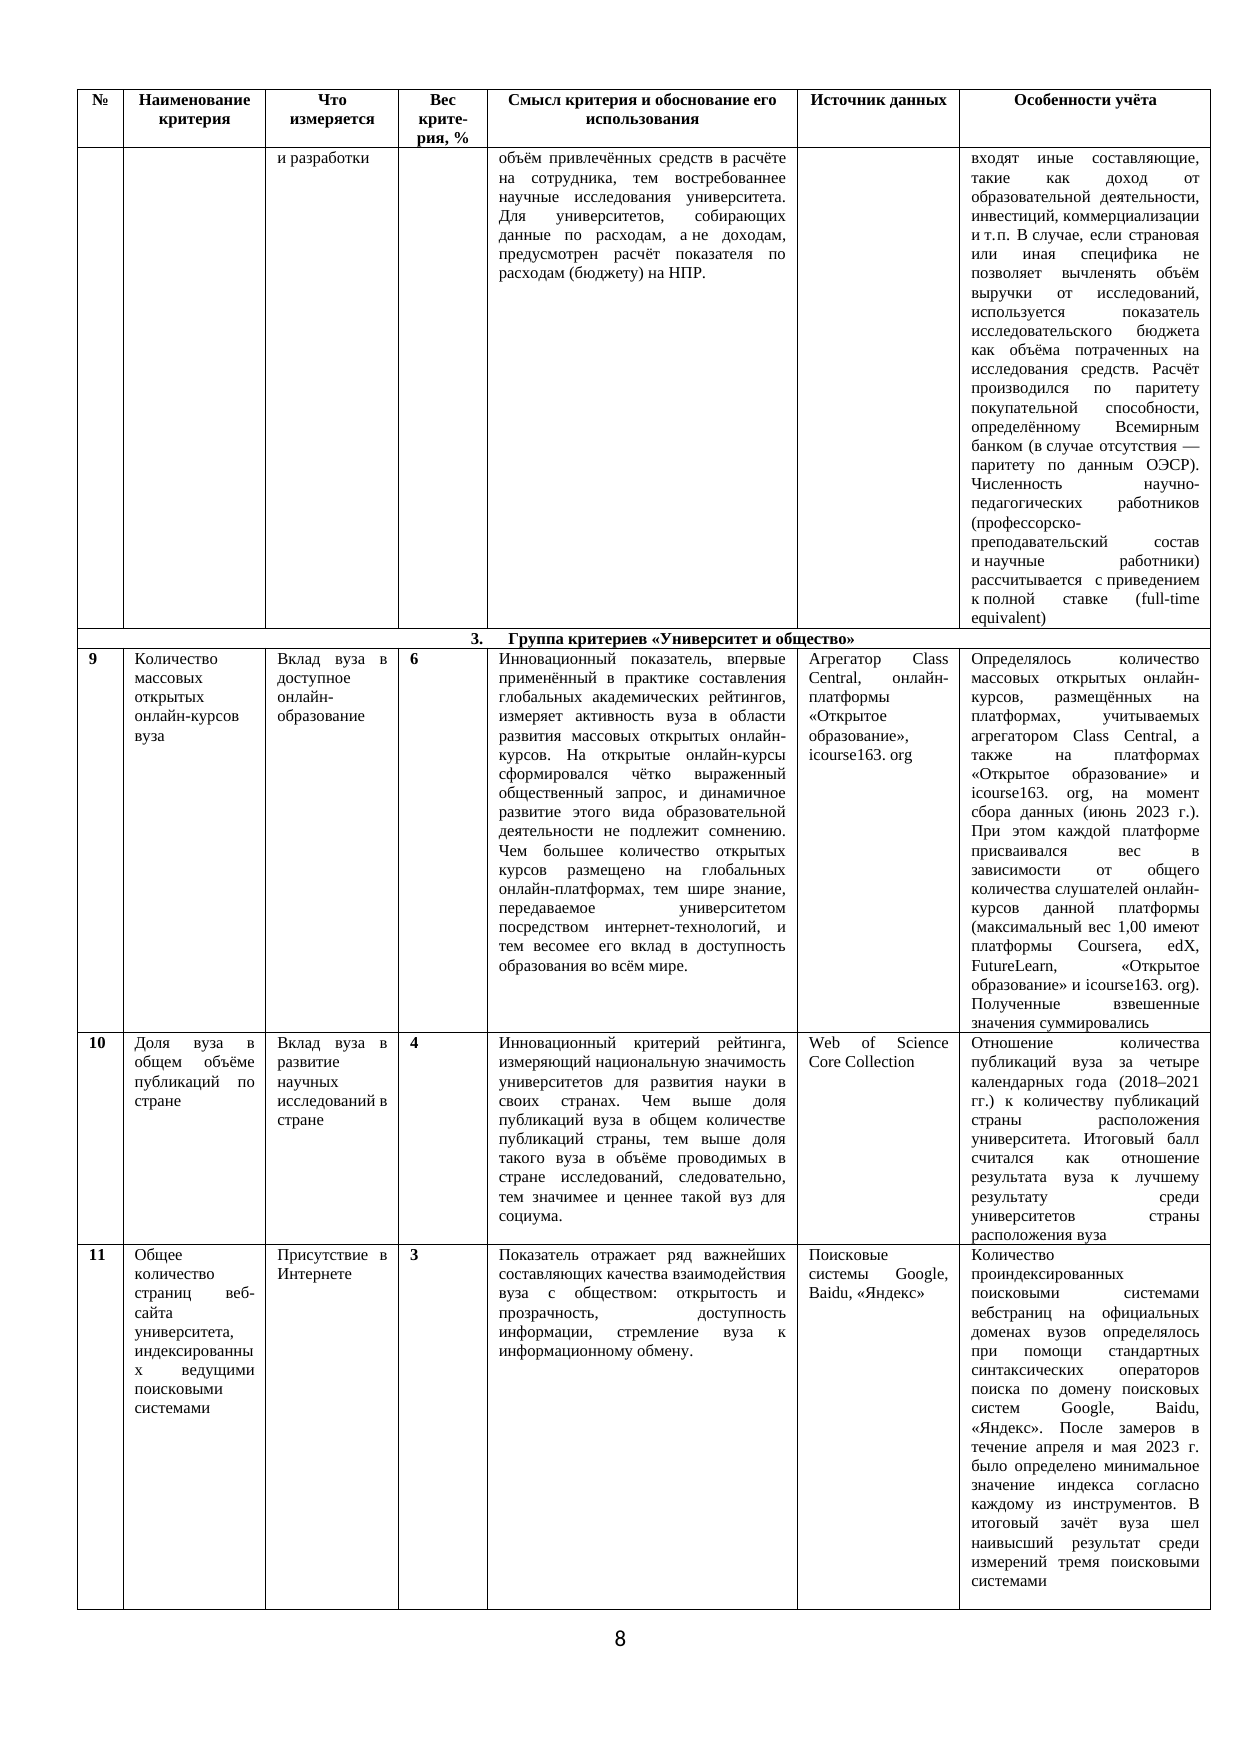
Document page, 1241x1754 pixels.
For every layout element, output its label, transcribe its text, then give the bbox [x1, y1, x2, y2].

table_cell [798, 148, 959, 627]
table_header Что измеряется [266, 90, 398, 147]
table_cell Инновационный показатель, впервые применённый в практике составления глобальных академических рейтингов, измеряет активность вуза в области развития массовых открытых онлайн-курсов. На открытые онлайн-курсы сформировался чётко выраженный общественный запрос, и динамичное развитие этого вида образовательной деятельности не подлежит сомнению. Чем большее количество открытых курсов размещено на глобальных онлайн-платформах, тем шире знание, передаваемое университетом посредством интернет-технологий, и тем весомее его вклад в доступность образования во всём мире. [488, 649, 797, 1032]
table_cell Web of Science Core Collection [798, 1033, 959, 1244]
table_header Источник данных [798, 90, 959, 147]
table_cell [488, 148, 797, 627]
table_cell Поисковые системы Google, Baidu, «Яндекс» [798, 1245, 959, 1609]
table_cell 10 [78, 1033, 123, 1244]
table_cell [124, 148, 265, 627]
table_cell 4 [399, 1033, 487, 1244]
table_cell Показатель отражает ряд важнейших составляющих качества взаимодействия вуза с обществом: открытость и прозрачность, доступность информации, стремление вуза к информационному обмену. [488, 1245, 797, 1609]
table_header Наименование критерия [124, 90, 265, 147]
table_cell Вклад вуза в доступное онлайн-образование [266, 649, 398, 1032]
table_cell Агрегатор Class Central, онлайн-платформы «Открытое образование», icourse163. org [798, 649, 959, 1032]
table_cell Инновационный критерий рейтинга, измеряющий национальную значимость университетов для развития науки в своих странах. Чем выше доля публикаций вуза в общем количестве публикаций страны, тем выше доля такого вуза в объёме проводимых в стране исследований, следовательно, тем значимее и ценнее такой вуз для социума. [488, 1033, 797, 1244]
table_header № [78, 90, 123, 147]
table_cell Определялось количество массовых открытых онлайн-курсов, размещённых на платформах, учитываемых агрегатором Class Central, а также на платформах «Открытое образование» и icourse163. org, на момент сбора данных (июнь 2023 г.). При этом каждой платформе присваивался вес в зависимости от общего количества слушателей онлайн-курсов данной платформы (максимальный вес 1,00 имеют платформы Coursera, edX, FutureLearn, «Открытое образование» и icourse163. org). Полученные взвешенные значения суммировались [960, 649, 1210, 1032]
table_header Вес крите-рия, % [399, 90, 487, 147]
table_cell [266, 148, 398, 627]
table_cell 5 [399, 148, 487, 627]
table_cell Группа критериев «Университет и общество» [78, 629, 1210, 648]
table_cell Присутствие в Интернете [266, 1245, 398, 1609]
table_cell Отношение количества публикаций вуза за четыре календарных года (2018–2021 гг.) к количеству публикаций страны расположения университета. Итоговый балл считался как отношение результата вуза к лучшему результату среди университетов страны расположения вуза [960, 1033, 1210, 1244]
table_header Особенности учёта [960, 90, 1210, 147]
table_cell 3 [399, 1245, 487, 1609]
table_cell Вклад вуза в развитие научных исследований в стране [266, 1033, 398, 1244]
table_cell Количество массовых открытых онлайн-курсов вуза [124, 649, 265, 1032]
table_cell Количество проиндексированных поисковыми системами вебстраниц на официальных доменах вузов определялось при помощи стандартных синтаксических операторов поиска по домену поисковых систем Google, Baidu, «Яндекс». После замеров в течение апреля и мая 2023 г. было определено минимальное значение индекса согласно каждому из инструментов. В итоговый зачёт вуза шел наивысший результат среди измерений тремя поисковыми системами [960, 1245, 1210, 1609]
table_cell 6 [399, 649, 487, 1032]
table_cell 11 [78, 1245, 123, 1609]
table_cell Доля вуза в общем объёме публикаций по стране [124, 1033, 265, 1244]
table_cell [960, 148, 1210, 627]
table_cell Общее количество страниц веб-сайта университета, индексированных ведущими поисковыми системами [124, 1245, 265, 1609]
table_header Смысл критерия и обоснование его использования [488, 90, 797, 147]
table_cell 8 [78, 148, 123, 627]
table_cell 9 [78, 649, 123, 1032]
